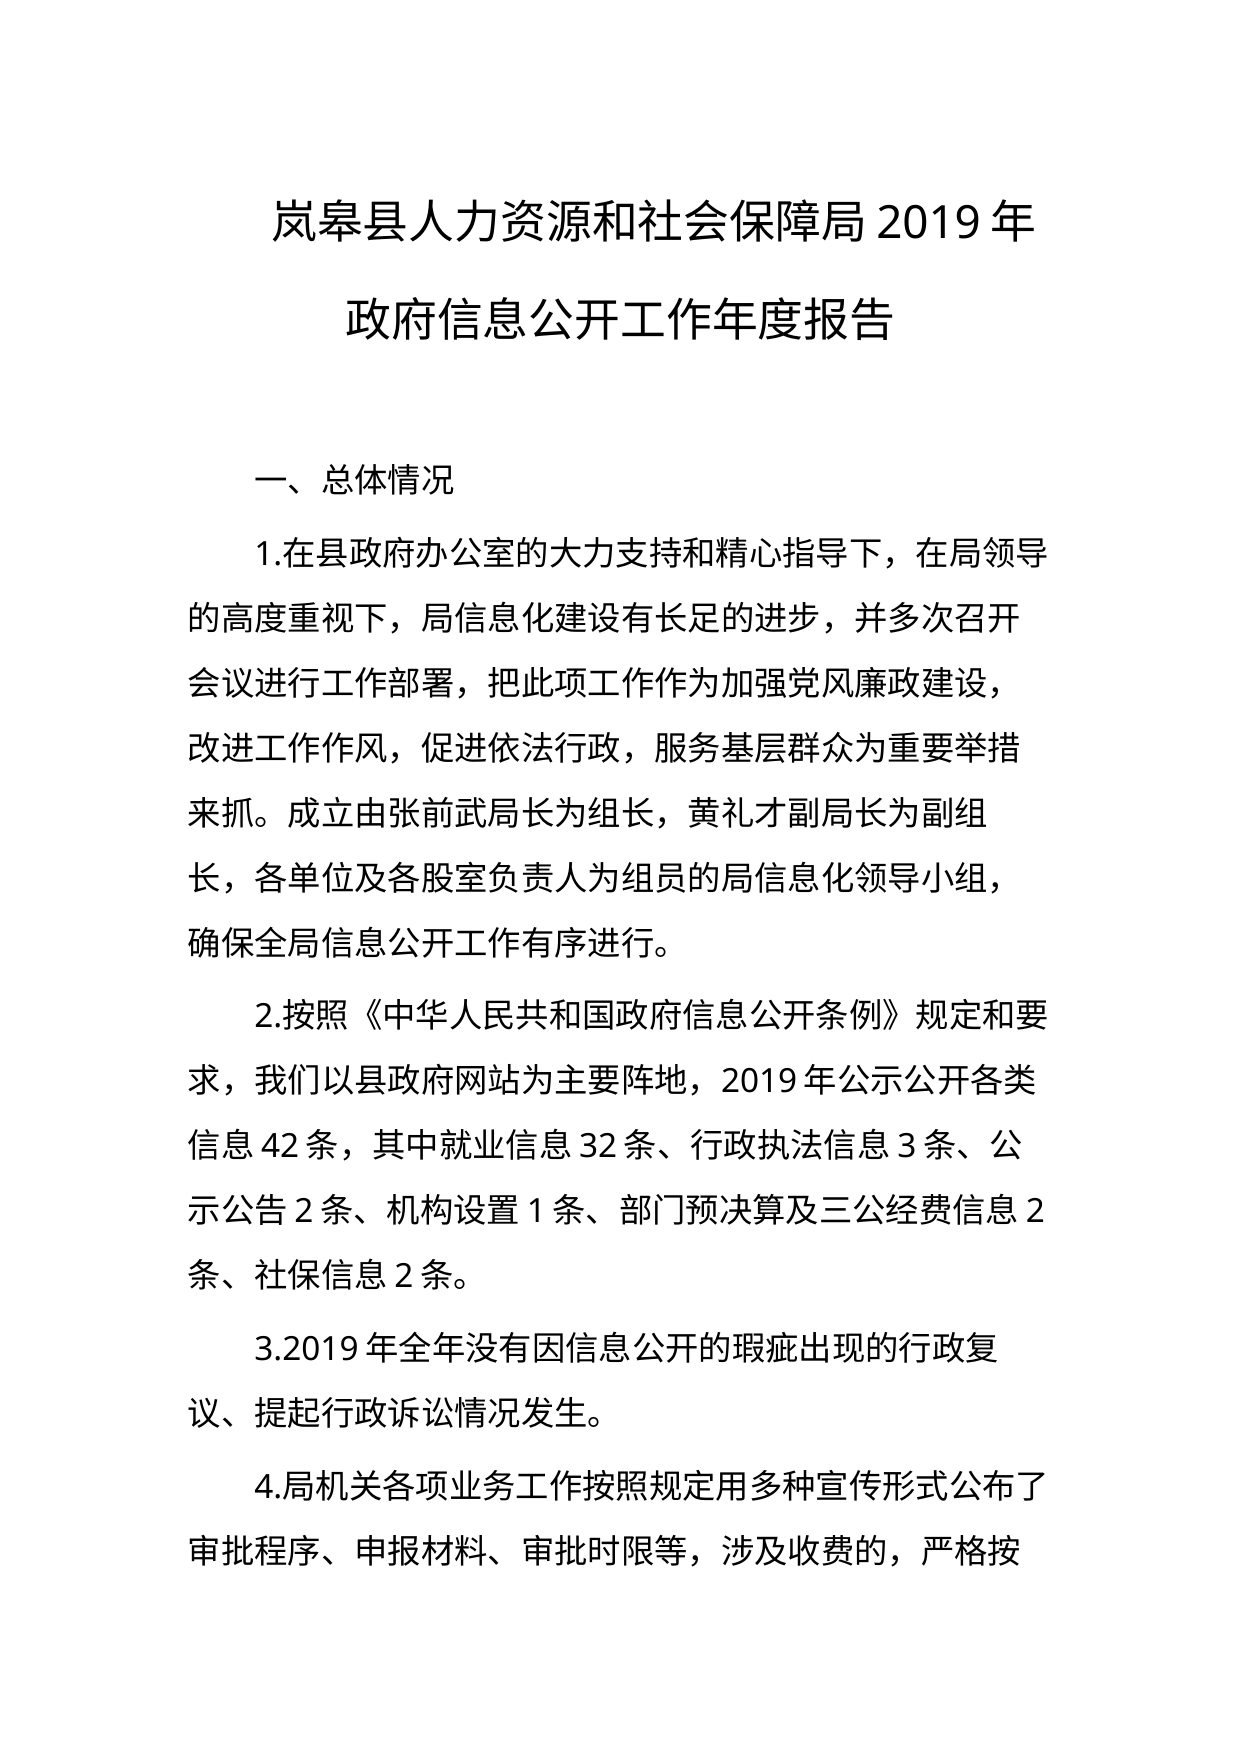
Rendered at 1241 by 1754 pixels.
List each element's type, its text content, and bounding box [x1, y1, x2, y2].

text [187, 1452, 1053, 1582]
text 3.2019年全年没有因信息公开的瑕疵出现的行政复议、提起行政诉讼情况发生。 [187, 1314, 1053, 1444]
text 2.按照《中华人民共和国政府信息公开条例》规定和要求，我们以县政府网站为主要阵地，2019年公示公开各类信息42条，其中就业信息32条、行政执法信息3条、公示公告2条、机构设置1条、部门预决算及三公经费信息2条、社保信息2条。 [187, 981, 1053, 1306]
text 1.在县政府办公室的大力支持和精心指导下，在局领导的高度重视下，局信息化建设有长足的进步，并多次召开会议进行工作部署，把此项工作作为加强党风廉政建设，改进工作作风，促进依法行政，服务基层群众为重要举措来抓。成立由张前武局长为组长，黄礼才副局长为副组长，各单位及各股室负责人为组员的局信息化领导小组，确保全局信息公开工作有序进行。 [187, 518, 1053, 973]
text 岚皋县人力资源和社会保障局2019年政府信息公开工作年度报告 [187, 170, 1053, 365]
text 一、总体情况 [187, 445, 1053, 510]
